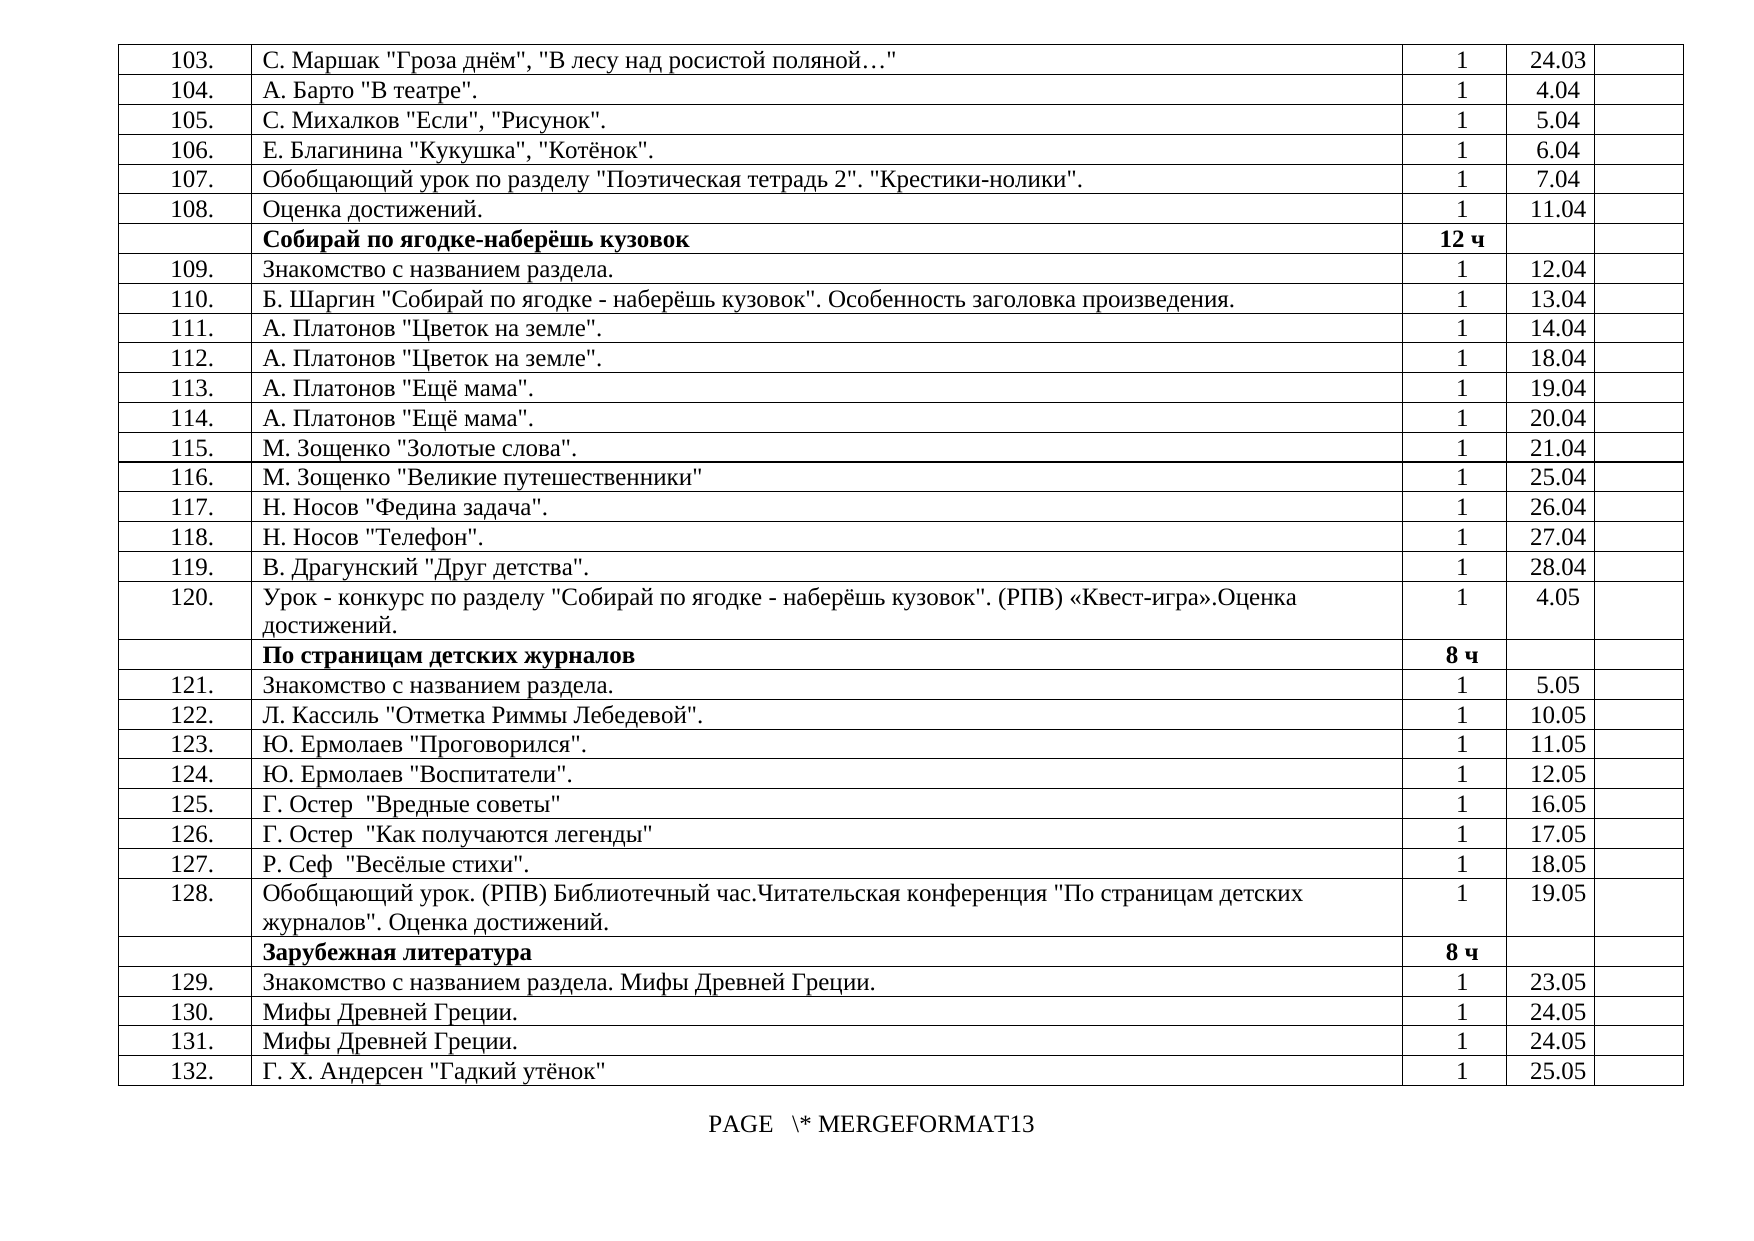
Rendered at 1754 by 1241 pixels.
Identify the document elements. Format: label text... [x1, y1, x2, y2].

table_cell 1 [1403, 314, 1506, 342]
table_cell [1595, 819, 1683, 848]
table_cell [1595, 45, 1683, 74]
table_cell 8 ч [1403, 937, 1506, 966]
table_cell [1595, 879, 1683, 936]
table_cell А. Платонов "Ещё мама". [252, 403, 1402, 432]
table_cell 109. [119, 254, 251, 283]
table_cell Обобщающий урок. (РПВ) Библиотечный час.Читательская конференция "По страницам детских журналов". Оценка достижений. [252, 879, 1402, 936]
table_cell Ю. Ермолаев "Воспитатели". [252, 759, 1402, 788]
table_cell [1595, 343, 1683, 372]
table_cell 1 [1403, 1026, 1506, 1055]
table_cell 20.04 [1507, 403, 1594, 432]
table_cell [1595, 1056, 1683, 1085]
table_cell 111. [119, 314, 251, 342]
table_cell 7.04 [1507, 165, 1594, 193]
table_cell Собирай по ягодке-наберёшь кузовок [252, 224, 1402, 253]
table_cell Г. Остер "Вредные советы" [252, 789, 1402, 818]
table_cell [1595, 552, 1683, 581]
table_cell 1 [1403, 670, 1506, 699]
table_cell Е. Благинина "Кукушка", "Котёнок". [252, 135, 1402, 163]
table_cell [1595, 105, 1683, 134]
table_cell 1 [1403, 730, 1506, 758]
table_cell [1595, 314, 1683, 342]
table_cell 117. [119, 492, 251, 521]
table_cell 1 [1403, 433, 1506, 461]
table_cell 23.05 [1507, 967, 1594, 996]
table_cell [119, 224, 251, 253]
table_cell 28.04 [1507, 552, 1594, 581]
table_cell 108. [119, 194, 251, 223]
table_cell Б. Шаргин "Собирай по ягодке - наберёшь кузовок". Особенность заголовка произведения. [252, 284, 1402, 312]
table_cell [119, 640, 251, 669]
table_cell 24.05 [1507, 1026, 1594, 1055]
table_cell 12 ч [1403, 224, 1506, 253]
table_cell 1 [1403, 373, 1506, 402]
table_cell [1595, 582, 1683, 639]
table_cell 5.04 [1507, 105, 1594, 134]
table_cell 13.04 [1507, 284, 1594, 312]
table_cell 1 [1403, 135, 1506, 163]
table_cell По страницам детских журналов [252, 640, 1402, 669]
table_cell [1595, 75, 1683, 104]
table_cell А. Платонов "Цветок на земле". [252, 314, 1402, 342]
table_cell [1595, 224, 1683, 253]
table_cell Знакомство с названием раздела. Мифы Древней Греции. [252, 967, 1402, 996]
table_cell 103. [119, 45, 251, 74]
table_cell 1 [1403, 45, 1506, 74]
table_cell 25.04 [1507, 463, 1594, 491]
table_cell 24.05 [1507, 997, 1594, 1025]
table_cell М. Зощенко "Золотые слова". [252, 433, 1402, 461]
table_cell 4.05 [1507, 582, 1594, 639]
table_cell 1 [1403, 522, 1506, 551]
table_cell [1595, 700, 1683, 728]
table_cell [1595, 997, 1683, 1025]
table_cell 1 [1403, 343, 1506, 372]
table_cell [1595, 433, 1683, 461]
table_cell 12.05 [1507, 759, 1594, 788]
table_cell 11.05 [1507, 730, 1594, 758]
table_cell 1 [1403, 759, 1506, 788]
table_cell [1507, 224, 1594, 253]
table_cell 24.03 [1507, 45, 1594, 74]
table_cell 1 [1403, 819, 1506, 848]
table_cell [1507, 937, 1594, 966]
table_cell Мифы Древней Греции. [252, 1026, 1402, 1055]
table_cell 119. [119, 552, 251, 581]
table_cell [1595, 135, 1683, 163]
table_cell 11.04 [1507, 194, 1594, 223]
table_cell 110. [119, 284, 251, 312]
table_cell 18.04 [1507, 343, 1594, 372]
table_cell 123. [119, 730, 251, 758]
table_cell 10.05 [1507, 700, 1594, 728]
table_cell 124. [119, 759, 251, 788]
table_cell 132. [119, 1056, 251, 1085]
table_cell 4.04 [1507, 75, 1594, 104]
table_cell А. Платонов "Ещё мама". [252, 373, 1402, 402]
table_cell Обобщающий урок по разделу "Поэтическая тетрадь 2". "Крестики-нолики". [252, 165, 1402, 193]
table_cell [1595, 403, 1683, 432]
table_cell 1 [1403, 552, 1506, 581]
table_cell [1595, 640, 1683, 669]
table_cell А. Платонов "Цветок на земле". [252, 343, 1402, 372]
table_cell 118. [119, 522, 251, 551]
table_cell 121. [119, 670, 251, 699]
table_cell 129. [119, 967, 251, 996]
table_cell [1595, 1026, 1683, 1055]
table_cell [1595, 849, 1683, 877]
table_cell 122. [119, 700, 251, 728]
table_cell 115. [119, 433, 251, 461]
table_cell [119, 937, 251, 966]
table_cell 8 ч [1403, 640, 1506, 669]
table_cell Знакомство с названием раздела. [252, 254, 1402, 283]
table_cell [1595, 967, 1683, 996]
table_cell 1 [1403, 967, 1506, 996]
table_cell Мифы Древней Греции. [252, 997, 1402, 1025]
table_cell [1595, 759, 1683, 788]
table_cell 12.04 [1507, 254, 1594, 283]
table_cell 25.05 [1507, 1056, 1594, 1085]
table_cell [1595, 730, 1683, 758]
table_cell [1595, 522, 1683, 551]
table_cell 104. [119, 75, 251, 104]
table_cell 17.05 [1507, 819, 1594, 848]
table_cell Г. Остер "Как получаются легенды" [252, 819, 1402, 848]
table_cell 19.04 [1507, 373, 1594, 402]
table_cell Знакомство с названием раздела. [252, 670, 1402, 699]
table_cell Н. Носов "Федина задача". [252, 492, 1402, 521]
table_cell 1 [1403, 849, 1506, 877]
table_cell 114. [119, 403, 251, 432]
table_cell С. Михалков "Если", "Рисунок". [252, 105, 1402, 134]
table_cell 113. [119, 373, 251, 402]
table_cell 1 [1403, 284, 1506, 312]
table_cell 1 [1403, 582, 1506, 639]
table_cell 1 [1403, 700, 1506, 728]
table_cell [1507, 640, 1594, 669]
table_cell 1 [1403, 1056, 1506, 1085]
table_cell 21.04 [1507, 433, 1594, 461]
table_cell 14.04 [1507, 314, 1594, 342]
table_cell 18.05 [1507, 849, 1594, 877]
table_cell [252, 45, 1402, 74]
table_cell 1 [1403, 75, 1506, 104]
table_cell 130. [119, 997, 251, 1025]
table_cell [1595, 463, 1683, 491]
table_cell А. Барто "В театре". [252, 75, 1402, 104]
table_cell [1595, 670, 1683, 699]
table_cell 128. [119, 879, 251, 936]
table_cell Оценка достижений. [252, 194, 1402, 223]
table_cell 126. [119, 819, 251, 848]
table_cell [1595, 254, 1683, 283]
table_cell Р. Сеф "Весёлые стихи". [252, 849, 1402, 877]
table_cell Ю. Ермолаев "Проговорился". [252, 730, 1402, 758]
table_cell Зарубежная литература [252, 937, 1402, 966]
table_cell 120. [119, 582, 251, 639]
table_cell 1 [1403, 997, 1506, 1025]
table_cell 1 [1403, 165, 1506, 193]
table_cell [1595, 937, 1683, 966]
table_cell 26.04 [1507, 492, 1594, 521]
table_cell 1 [1403, 254, 1506, 283]
table_cell [1595, 284, 1683, 312]
table_cell 131. [119, 1026, 251, 1055]
table_cell 5.05 [1507, 670, 1594, 699]
table_cell [1595, 492, 1683, 521]
table_cell 6.04 [1507, 135, 1594, 163]
table_cell [1595, 165, 1683, 193]
table_cell [1595, 194, 1683, 223]
table_cell 1 [1403, 789, 1506, 818]
table_cell 1 [1403, 879, 1506, 936]
table_cell 1 [1403, 492, 1506, 521]
table_cell Урок - конкурс по разделу "Собирай по ягодке - наберёшь кузовок". (РПВ) «Квест-игра».Оценка достижений. [252, 582, 1402, 639]
table_cell В. Драгунский "Друг детства". [252, 552, 1402, 581]
table_cell [1595, 789, 1683, 818]
table_cell [1595, 373, 1683, 402]
table_cell 1 [1403, 194, 1506, 223]
table_cell 127. [119, 849, 251, 877]
table_cell М. Зощенко "Великие путешественники" [252, 463, 1402, 491]
table_cell 27.04 [1507, 522, 1594, 551]
table_cell 106. [119, 135, 251, 163]
table_cell 1 [1403, 105, 1506, 134]
table_cell 112. [119, 343, 251, 372]
table_cell Н. Носов "Телефон". [252, 522, 1402, 551]
table_cell 1 [1403, 403, 1506, 432]
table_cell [252, 1056, 1402, 1085]
table_cell 19.05 [1507, 879, 1594, 936]
table_cell 116. [119, 463, 251, 491]
table_cell 107. [119, 165, 251, 193]
table_cell 105. [119, 105, 251, 134]
table_cell 1 [1403, 463, 1506, 491]
table_cell Л. Кассиль "Отметка Риммы Лебедевой". [252, 700, 1402, 728]
table_cell 125. [119, 789, 251, 818]
table_cell 16.05 [1507, 789, 1594, 818]
